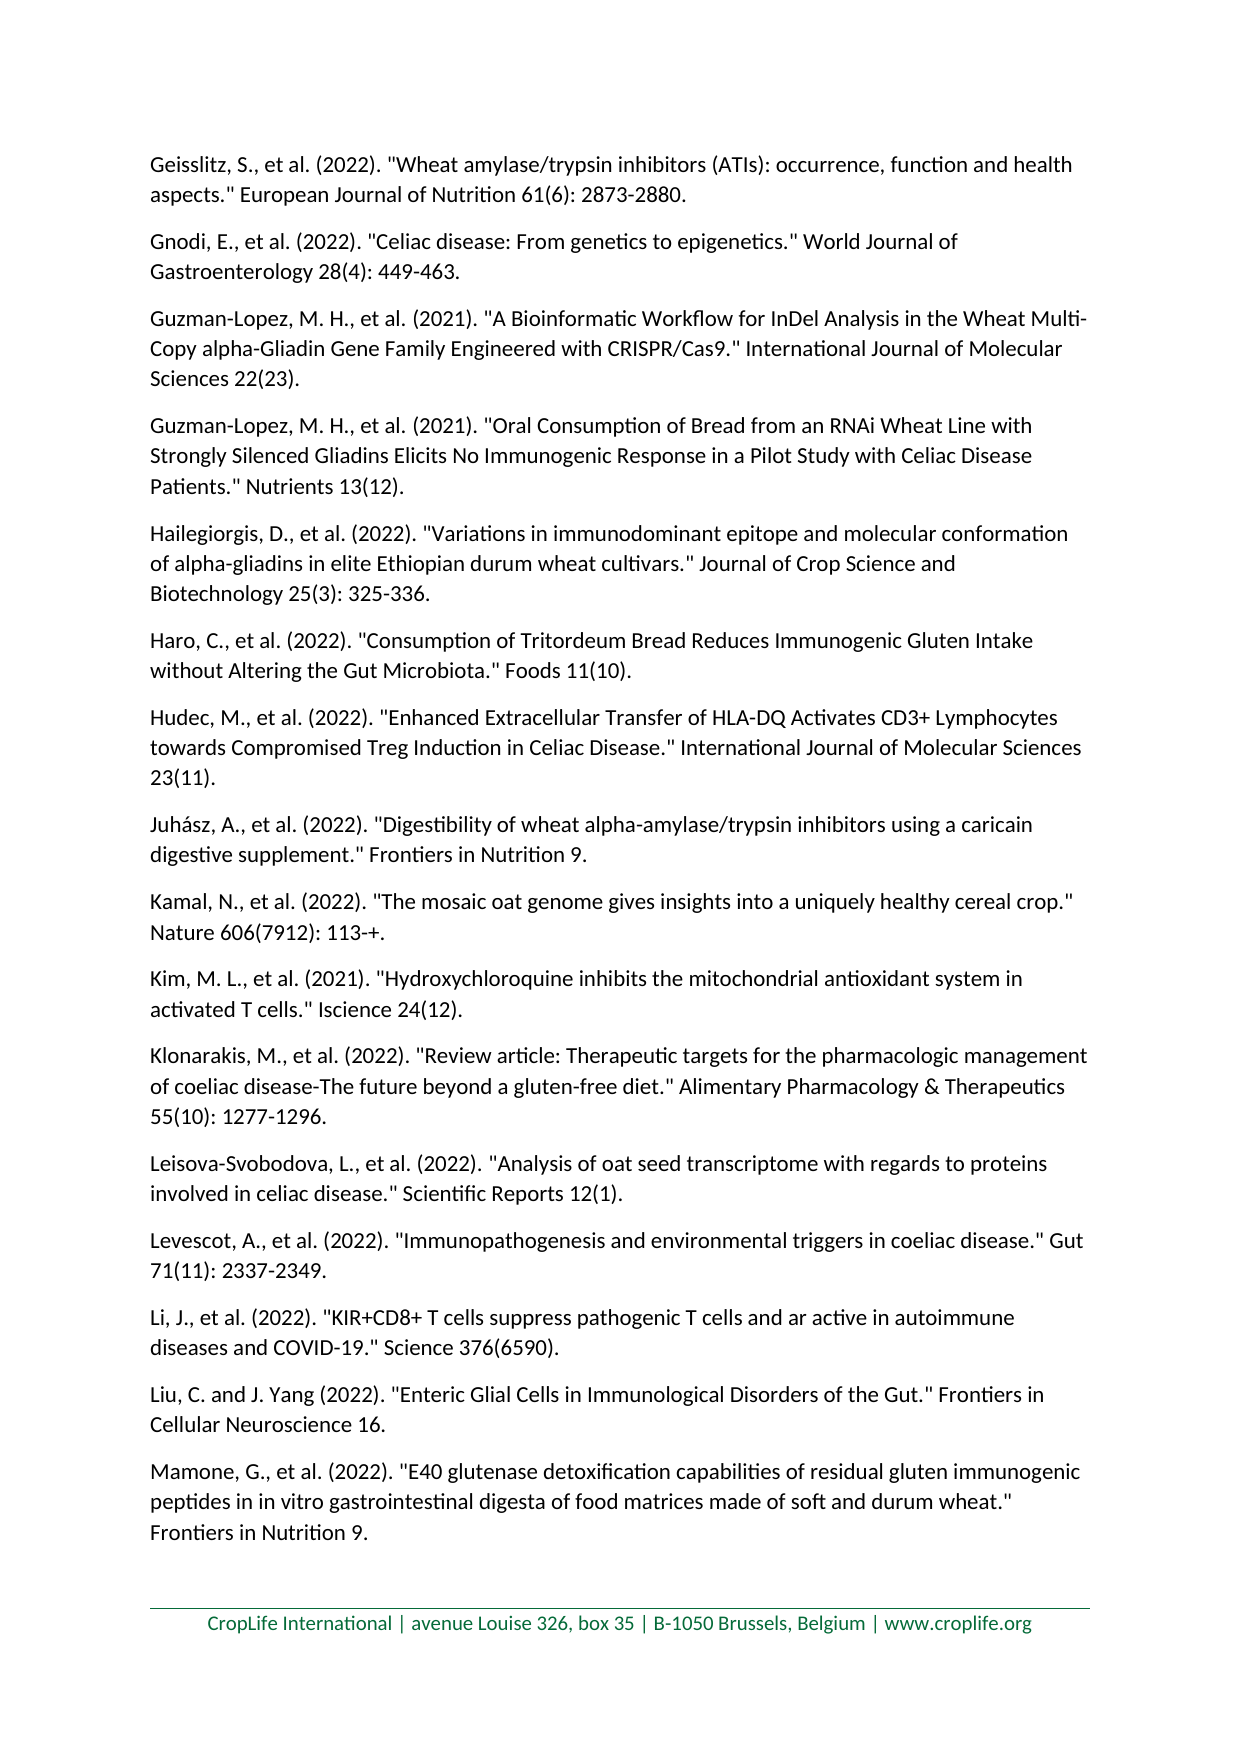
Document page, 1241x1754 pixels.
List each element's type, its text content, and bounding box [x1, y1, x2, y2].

text Levescot, A., et al. (2022). "Immunopathogenesis and environmental triggers in coeliac disease." Gut 71(11): 2337-2349. [150, 1226, 1090, 1284]
text Liu, C. and J. Yang (2022). "Enteric Glial Cells in Immunological Disorders of the Gut." Frontiers in Cellular Neuroscience 16. [150, 1380, 1090, 1438]
text Guzman-Lopez, M. H., et al. (2021). "A Bioinformatic Workflow for InDel Analysis in the Wheat Multi-Copy alpha-Gliadin Gene Family Engineered with CRISPR/Cas9." International Journal of Molecular Sciences 22(23). [150, 304, 1090, 393]
text Hudec, M., et al. (2022). "Enhanced Extracellular Transfer of HLA-DQ Activates CD3+ Lymphocytes towards Compromised Treg Induction in Celiac Disease." International Journal of Molecular Sciences 23(11). [150, 703, 1090, 792]
text Geisslitz, S., et al. (2022). "Wheat amylase/trypsin inhibitors (ATIs): occurrence, function and health aspects." European Journal of Nutrition 61(6): 2873-2880. [150, 150, 1090, 208]
text Haro, C., et al. (2022). "Consumption of Tritordeum Bread Reduces Immunogenic Gluten Intake without Altering the Gut Microbiota." Foods 11(10). [150, 626, 1090, 684]
text Kim, M. L., et al. (2021). "Hydroxychloroquine inhibits the mitochondrial antioxidant system in activated T cells." Iscience 24(12). [150, 964, 1090, 1023]
text Hailegiorgis, D., et al. (2022). "Variations in immunodominant epitope and molecular conformation of alpha-gliadins in elite Ethiopian durum wheat cultivars." Journal of Crop Science and Biotechnology 25(3): 325-336. [150, 519, 1090, 607]
text Mamone, G., et al. (2022). "E40 glutenase detoxification capabilities of residual gluten immunogenic peptides in in vitro gastrointestinal digesta of food matrices made of soft and durum wheat." Frontiers in Nutrition 9. [150, 1457, 1090, 1546]
text Juhász, A., et al. (2022). "Digestibility of wheat alpha-amylase/trypsin inhibitors using a caricain digestive supplement." Frontiers in Nutrition 9. [150, 810, 1090, 869]
text Leisova-Svobodova, L., et al. (2022). "Analysis of oat seed transcriptome with regards to proteins involved in celiac disease." Scientific Reports 12(1). [150, 1149, 1090, 1207]
text Kamal, N., et al. (2022). "The mosaic oat genome gives insights into a uniquely healthy cereal crop." Nature 606(7912): 113-+. [150, 887, 1090, 946]
text Gnodi, E., et al. (2022). "Celiac disease: From genetics to epigenetics." World Journal of Gastroenterology 28(4): 449-463. [150, 227, 1090, 285]
text Li, J., et al. (2022). "KIR+CD8+ T cells suppress pathogenic T cells and ar active in autoimmune diseases and COVID-19." Science 376(6590). [150, 1303, 1090, 1361]
text Guzman-Lopez, M. H., et al. (2021). "Oral Consumption of Bread from an RNAi Wheat Line with Strongly Silenced Gliadins Elicits No Immunogenic Response in a Pilot Study with Celiac Disease Patients." Nutrients 13(12). [150, 411, 1090, 500]
text Klonarakis, M., et al. (2022). "Review article: Therapeutic targets for the pharmacologic management of coeliac disease-The future beyond a gluten-free diet." Alimentary Pharmacology & Therapeutics 55(10): 1277-1296. [150, 1042, 1090, 1130]
